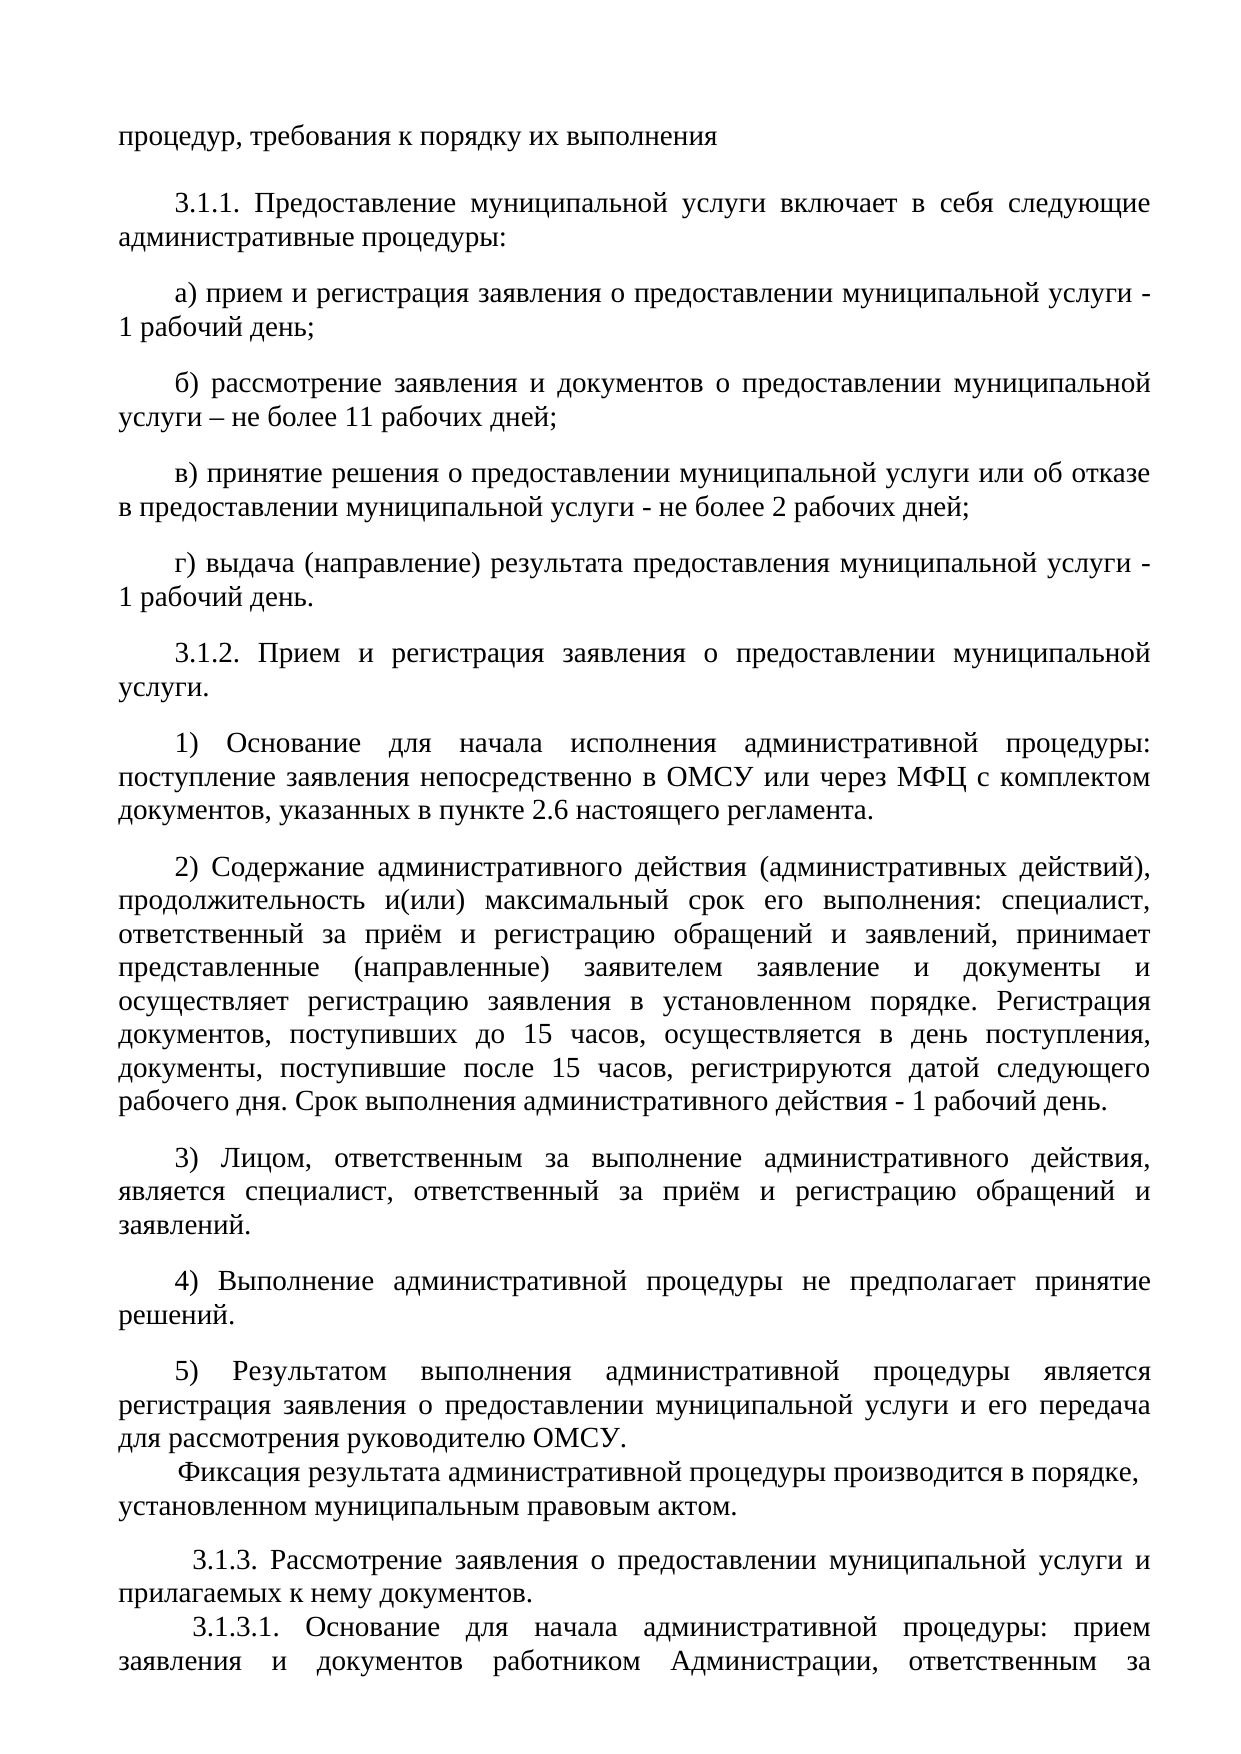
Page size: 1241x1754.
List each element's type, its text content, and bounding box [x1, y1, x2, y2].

text 3.1.3. Рассмотрение заявления о предоставлении муниципальной услуги и прилагаемых к нему документов. [118, 1542, 1152, 1609]
text 5) Результатом выполнения административной процедуры является регистрация заявления о предоставлении муниципальной услуги и его передача для рассмотрения руководителю ОМСУ. [118, 1353, 1152, 1454]
text г) выдача (направление) результата предоставления муниципальной услуги - 1 рабочий день. [118, 545, 1152, 612]
text 1) Основание для начала исполнения административной процедуры: поступление заявления непосредственно в ОМСУ или через МФЦ с комплектом документов, указанных в пункте 2.6 настоящего регламента. [118, 725, 1152, 826]
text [118, 1609, 1152, 1676]
text 3.1.1. Предоставление муниципальной услуги включает в себя следующие административные процедуры: [118, 185, 1152, 252]
text 4) Выполнение административной процедуры не предполагает принятие решений. [118, 1263, 1152, 1331]
text 3) Лицом, ответственным за выполнение административного действия, является специалист, ответственный за приём и регистрацию обращений и заявлений. [118, 1140, 1152, 1241]
text 2) Содержание административного действия (административных действий), продолжительность и(или) максимальный срок его выполнения: специалист, ответственный за приём и регистрацию обращений и заявлений, принимает представленные (направленные) заявителем заявление и документы и осуществляет регистрацию заявления в установленном порядке. Регистрация документов, поступивших до 15 часов, осуществляется в день поступления, документы, поступившие после 15 часов, регистрируются датой следующего рабочего дня. Срок выполнения административного действия - 1 рабочий день. [118, 849, 1152, 1117]
text 3.1.2. Прием и регистрация заявления о предоставлении муниципальной услуги. [118, 635, 1152, 702]
text Фиксация результата административной процедуры производится в порядке, установленном муниципальным правовым актом. [118, 1454, 1152, 1521]
text а) прием и регистрация заявления о предоставлении муниципальной услуги - 1 рабочий день; [118, 275, 1152, 342]
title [118, 118, 1152, 152]
text б) рассмотрение заявления и документов о предоставлении муниципальной услуги – не более 11 рабочих дней; [118, 365, 1152, 432]
text в) принятие решения о предоставлении муниципальной услуги или об отказе в предоставлении муниципальной услуги - не более 2 рабочих дней; [118, 455, 1152, 522]
